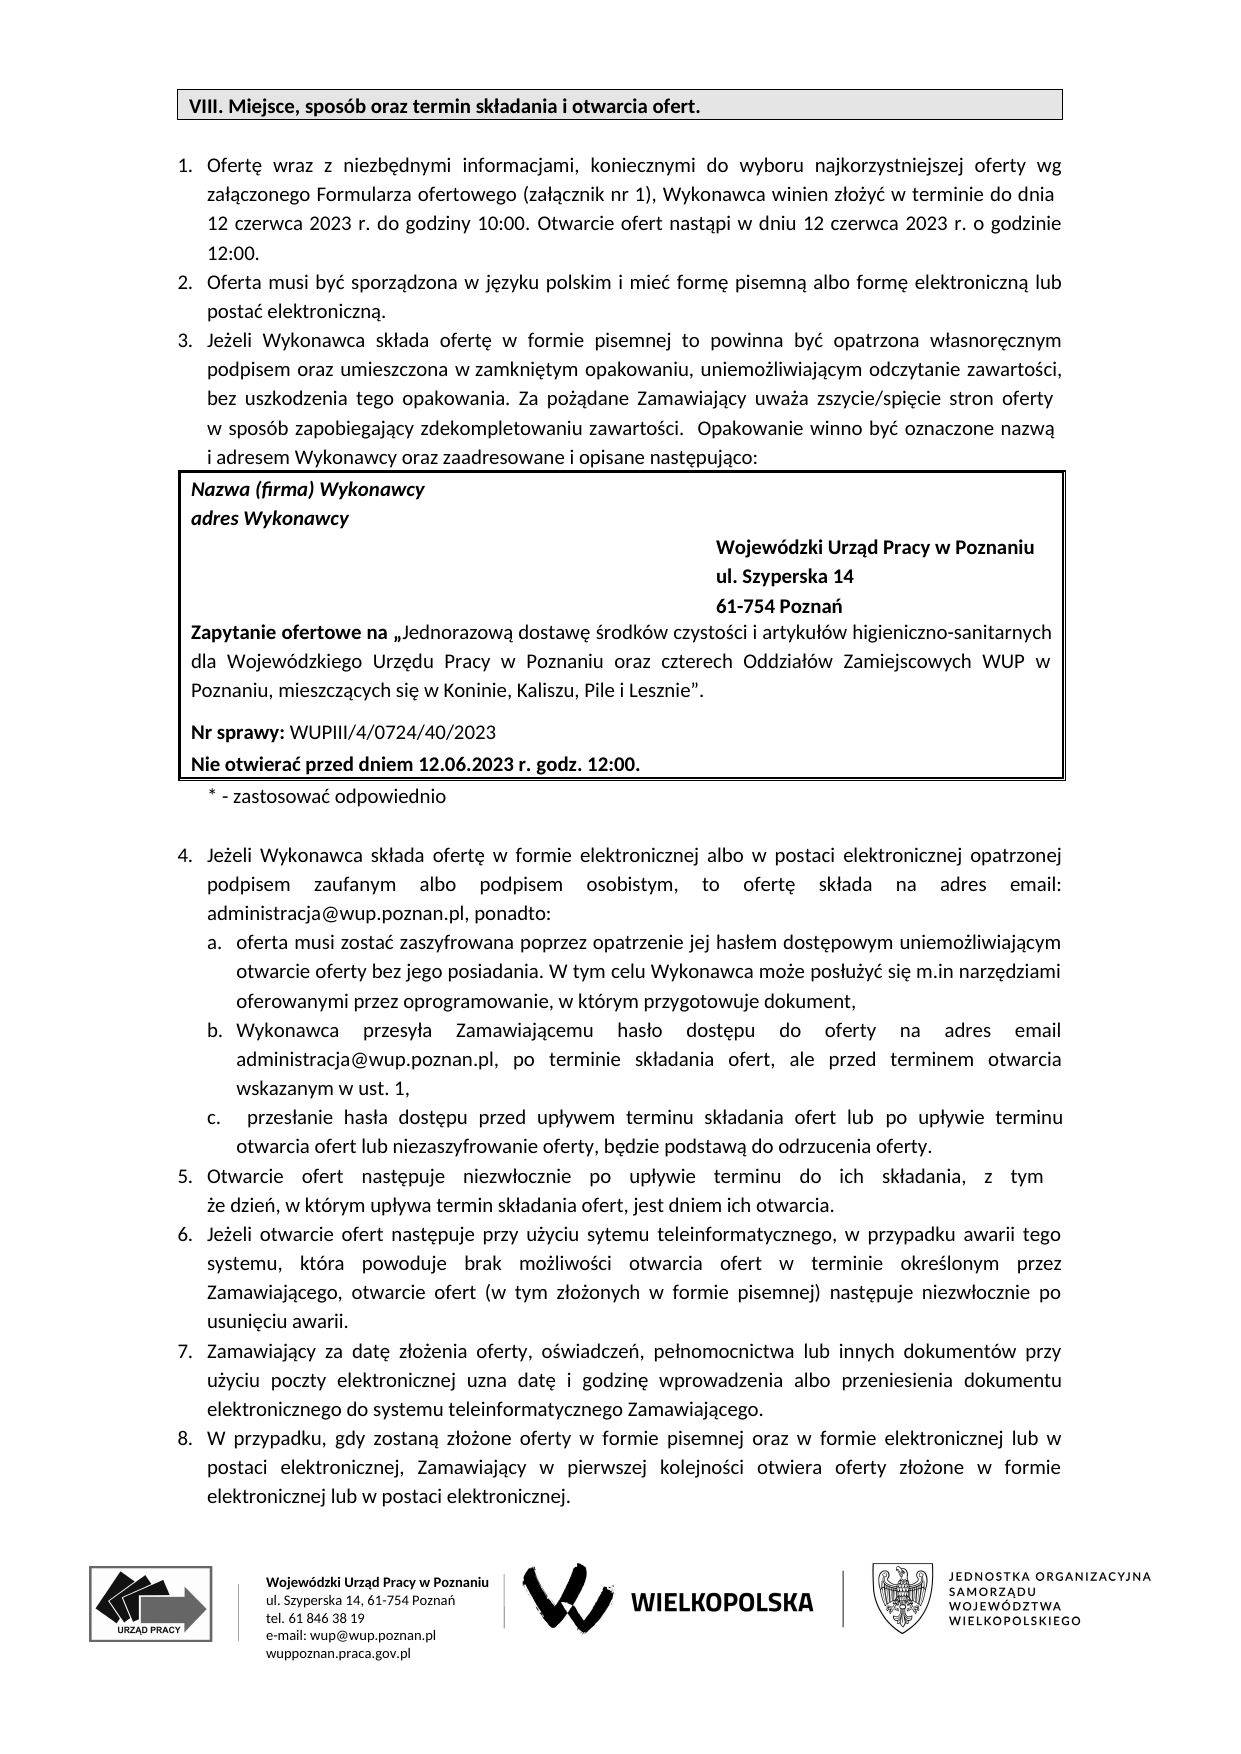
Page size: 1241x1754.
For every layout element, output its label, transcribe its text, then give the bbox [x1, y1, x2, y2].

list Otwarcie ofert następuje niezwłocznie po upływie terminu do ich składania, z tym że dzień, w którym upływa termin składania ofert, jest dniem ich otwarcia. [177, 1160, 1063, 1218]
list Jeżeli Wykonawca składa ofertę w formie elektronicznej albo w postaci elektronicznej opatrzonej podpisem zaufanym albo podpisem osobistym, to ofertę składa na adres email: administracja@wup.poznan.pl, ponadto: [177, 839, 1063, 926]
list Jeżeli Wykonawca składa ofertę w formie pisemnej to powinna być opatrzona własnoręcznym podpisem oraz umieszczona w zamkniętym opakowaniu, uniemożliwiającym odczytanie zawartości, bez uszkodzenia tego opakowania. Za pożądane Zamawiający uważa zszycie/spięcie stron oferty w sposób zapobiegający zdekompletowaniu zawartości. Opakowanie winno być oznaczone nazwą i adresem Wykonawcy oraz zaadresowane i opisane następująco: [177, 324, 1063, 470]
list oferta musi zostać zaszyfrowana poprzez opatrzenie jej hasłem dostępowym uniemożliwiającym otwarcie oferty bez jego posiadania. W tym celu Wykonawca może posłużyć się m.in narzędziami oferowanymi przez oprogramowanie, w którym przygotowuje dokument, [207, 926, 1063, 1014]
list przesłanie hasła dostępu przed upływem terminu składania ofert lub po upływie terminu otwarcia ofert lub niezaszyfrowanie oferty, będzie podstawą do odrzucenia oferty. [207, 1101, 1063, 1160]
list W przypadku, gdy zostaną złożone oferty w formie pisemnej oraz w formie elektronicznej lub w postaci elektronicznej, Zamawiający w pierwszej kolejności otwiera oferty złożone w formie elektronicznej lub w postaci elektronicznej. [177, 1422, 1063, 1510]
table_header VIII. Miejsce, sposób oraz termin składania i otwarcia ofert. [178, 90, 1062, 119]
list Wykonawca przesyła Zamawiającemu hasło dostępu do oferty na adres email administracja@wup.poznan.pl, po terminie składania ofert, ale przed terminem otwarcia wskazanym w ust. 1, [207, 1014, 1063, 1101]
list Jeżeli otwarcie ofert następuje przy użyciu sytemu teleinformatycznego, w przypadku awarii tego systemu, która powoduje brak możliwości otwarcia ofert w terminie określonym przez Zamawiającego, otwarcie ofert (w tym złożonych w formie pisemnej) następuje niezwłocznie po usunięciu awarii. [177, 1218, 1063, 1335]
picture [89, 1566, 213, 1642]
list Oferta musi być sporządzona w języku polskim i mieć formę pisemną albo formę elektroniczną lub postać elektroniczną. [177, 266, 1063, 324]
list Ofertę wraz z niezbędnymi informacjami, koniecznymi do wyboru najkorzystniejszej oferty wg załączonego Formularza ofertowego (załącznik nr 1), Wykonawca winien złożyć w terminie do dnia 12 czerwca 2023 r. do godziny 10:00. Otwarcie ofert nastąpi w dniu 12 czerwca 2023 r. o godzinie 12:00. [177, 149, 1063, 266]
list * - zastosować odpowiednio [207, 781, 1063, 810]
table_header Nazwa (firma) Wykonawcy adres Wykonawcy Wojewódzki Urząd Pracy w Poznaniu ul. Szyperska 14 61-754 Poznań Zapytanie ofertowe na „Jednorazową dostawę środków czystości i artykułów higieniczno-sanitarnych dla Wojewódzkiego Urzędu Pracy w Poznaniu oraz czterech Oddziałów Zamiejscowych WUP w Poznaniu, mieszczących się w Koninie, Kaliszu, Pile i Lesznie”. Nr sprawy: WUPIII/4/0724/40/2023 Nie otwierać przed dniem 12.06.2023 r. godz. 12:00. [181, 473, 1062, 777]
picture [507, 1543, 1166, 1654]
list Zamawiający za datę złożenia oferty, oświadczeń, pełnomocnictwa lub innych dokumentów przy użyciu poczty elektronicznej uzna datę i godzinę wprowadzenia albo przeniesienia dokumentu elektronicznego do systemu teleinformatycznego Zamawiającego. [177, 1335, 1063, 1422]
